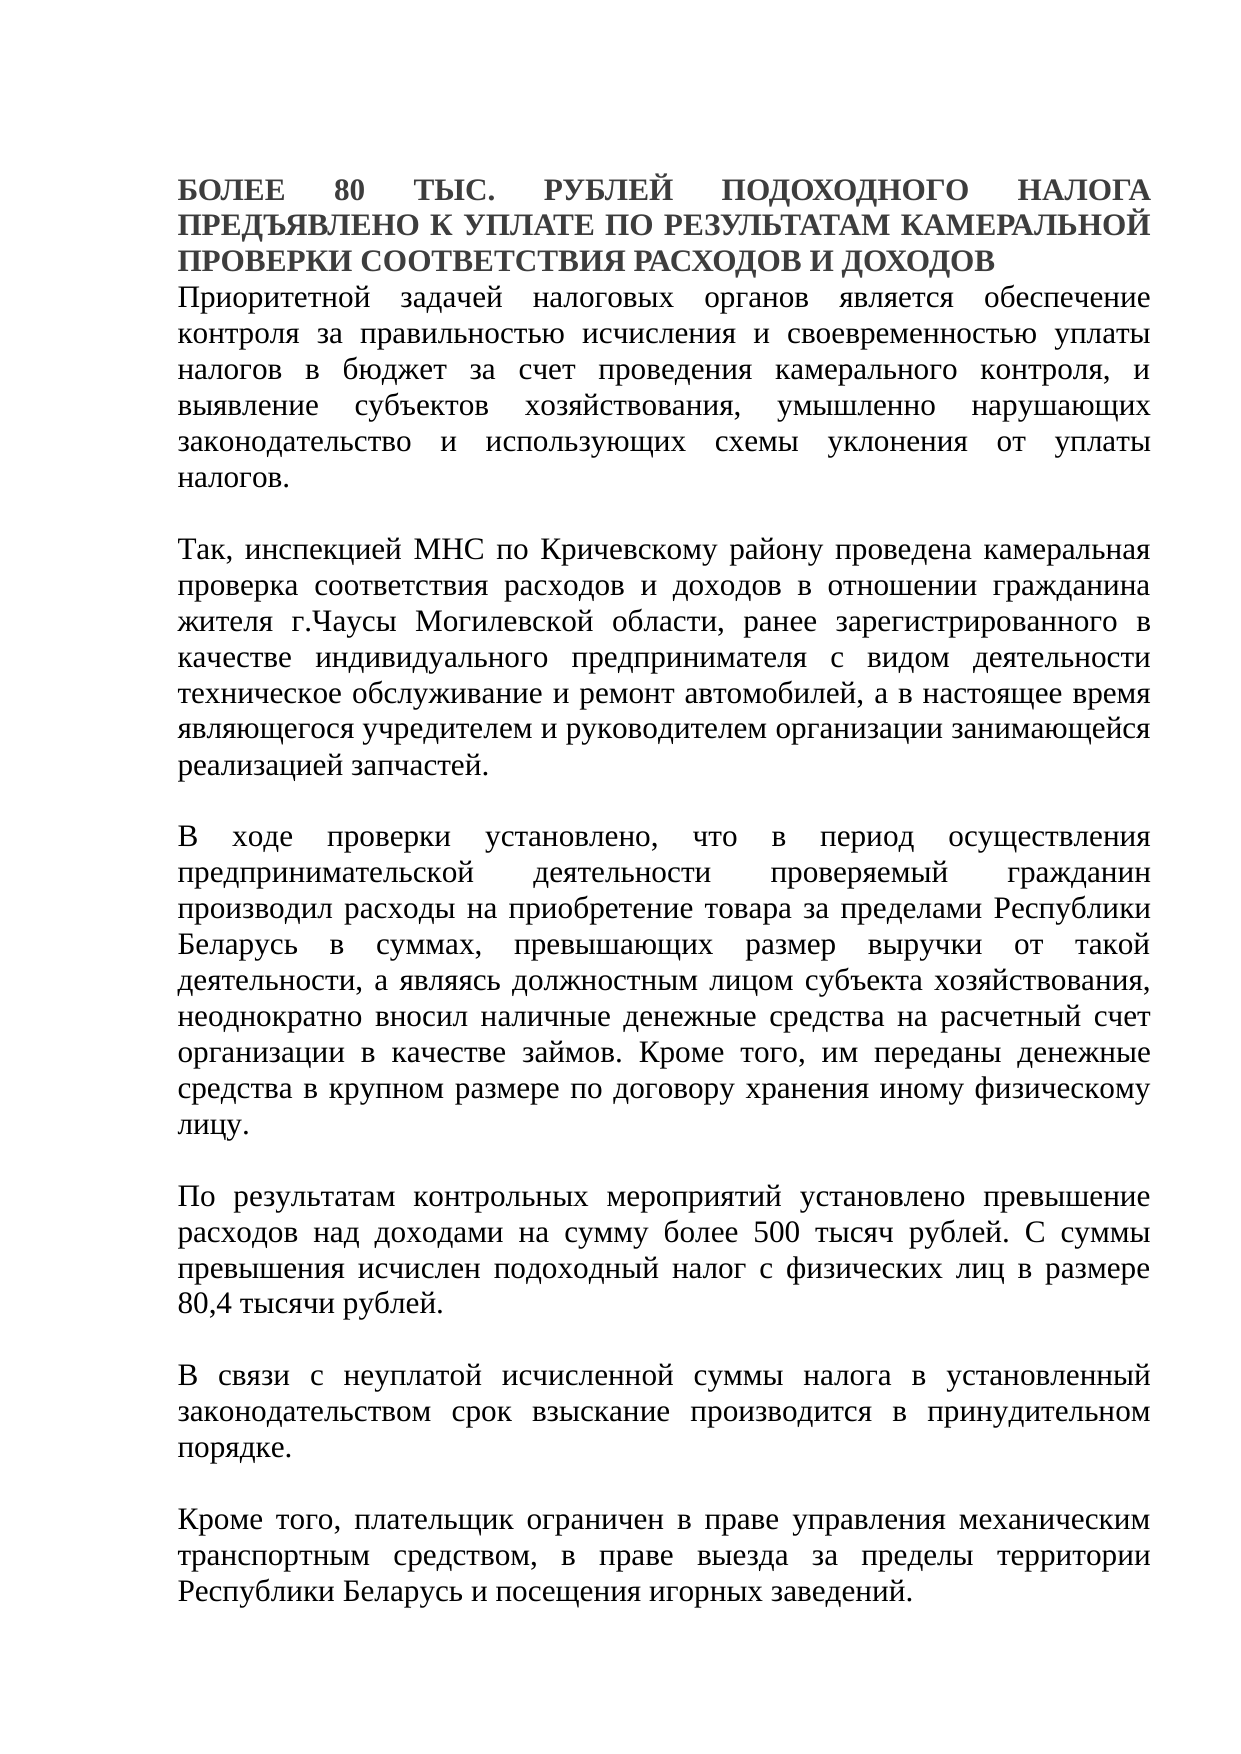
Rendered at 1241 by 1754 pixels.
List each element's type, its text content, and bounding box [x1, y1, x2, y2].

text БОЛЕЕ 80 ТЫС. РУБЛЕЙ ПОДОХОДНОГО НАЛОГА ПРЕДЪЯВЛЕНО К УПЛАТЕ ПО РЕЗУЛЬТАТАМ КАМЕРАЛЬНОЙ ПРОВЕРКИ СООТВЕТСТВИЯ РАСХОДОВ И ДОХОДОВ [177, 171, 1152, 278]
text Кроме того, плательщик ограничен в праве управления механическим транспортным средством, в праве выезда за пределы территории Республики Беларусь и посещения игорных заведений. [177, 1500, 1152, 1608]
text В ходе проверки установлено, что в период осуществления предпринимательской деятельности проверяемый гражданин производил расходы на приобретение товара за пределами Республики Беларусь в суммах, превышающих размер выручки от такой деятельности, а являясь должностным лицом субъекта хозяйствования, неоднократно вносил наличные денежные средства на расчетный счет организации в качестве займов. Кроме того, им переданы денежные средства в крупном размере по договору хранения иному физическому лицу. [177, 818, 1152, 1141]
text По результатам контрольных мероприятий установлено превышение расходов над доходами на сумму более 500 тысяч рублей. С суммы превышения исчислен подоходный налог с физических лиц в размере 80,4 тысячи рублей. [177, 1177, 1152, 1321]
text В связи с неуплатой исчисленной суммы налога в установленный законодательством срок взыскание производится в принудительном порядке. [177, 1357, 1152, 1464]
text Так, инспекцией МНС по Кричевскому району проведена камеральная проверка соответствия расходов и доходов в отношении гражданина жителя г.Чаусы Могилевской области, ранее зарегистрированного в качестве индивидуального предпринимателя с видом деятельности техническое обслуживание и ремонт автомобилей, а в настоящее время являющегося учредителем и руководителем организации занимающейся реализацией запчастей. [177, 530, 1152, 782]
text Приоритетной задачей налоговых органов является обеспечение контроля за правильностью исчисления и своевременностью уплаты налогов в бюджет за счет проведения камерального контроля, и выявление субъектов хозяйствования, умышленно нарушающих законодательство и использующих схемы уклонения от уплаты налогов. [177, 278, 1152, 494]
